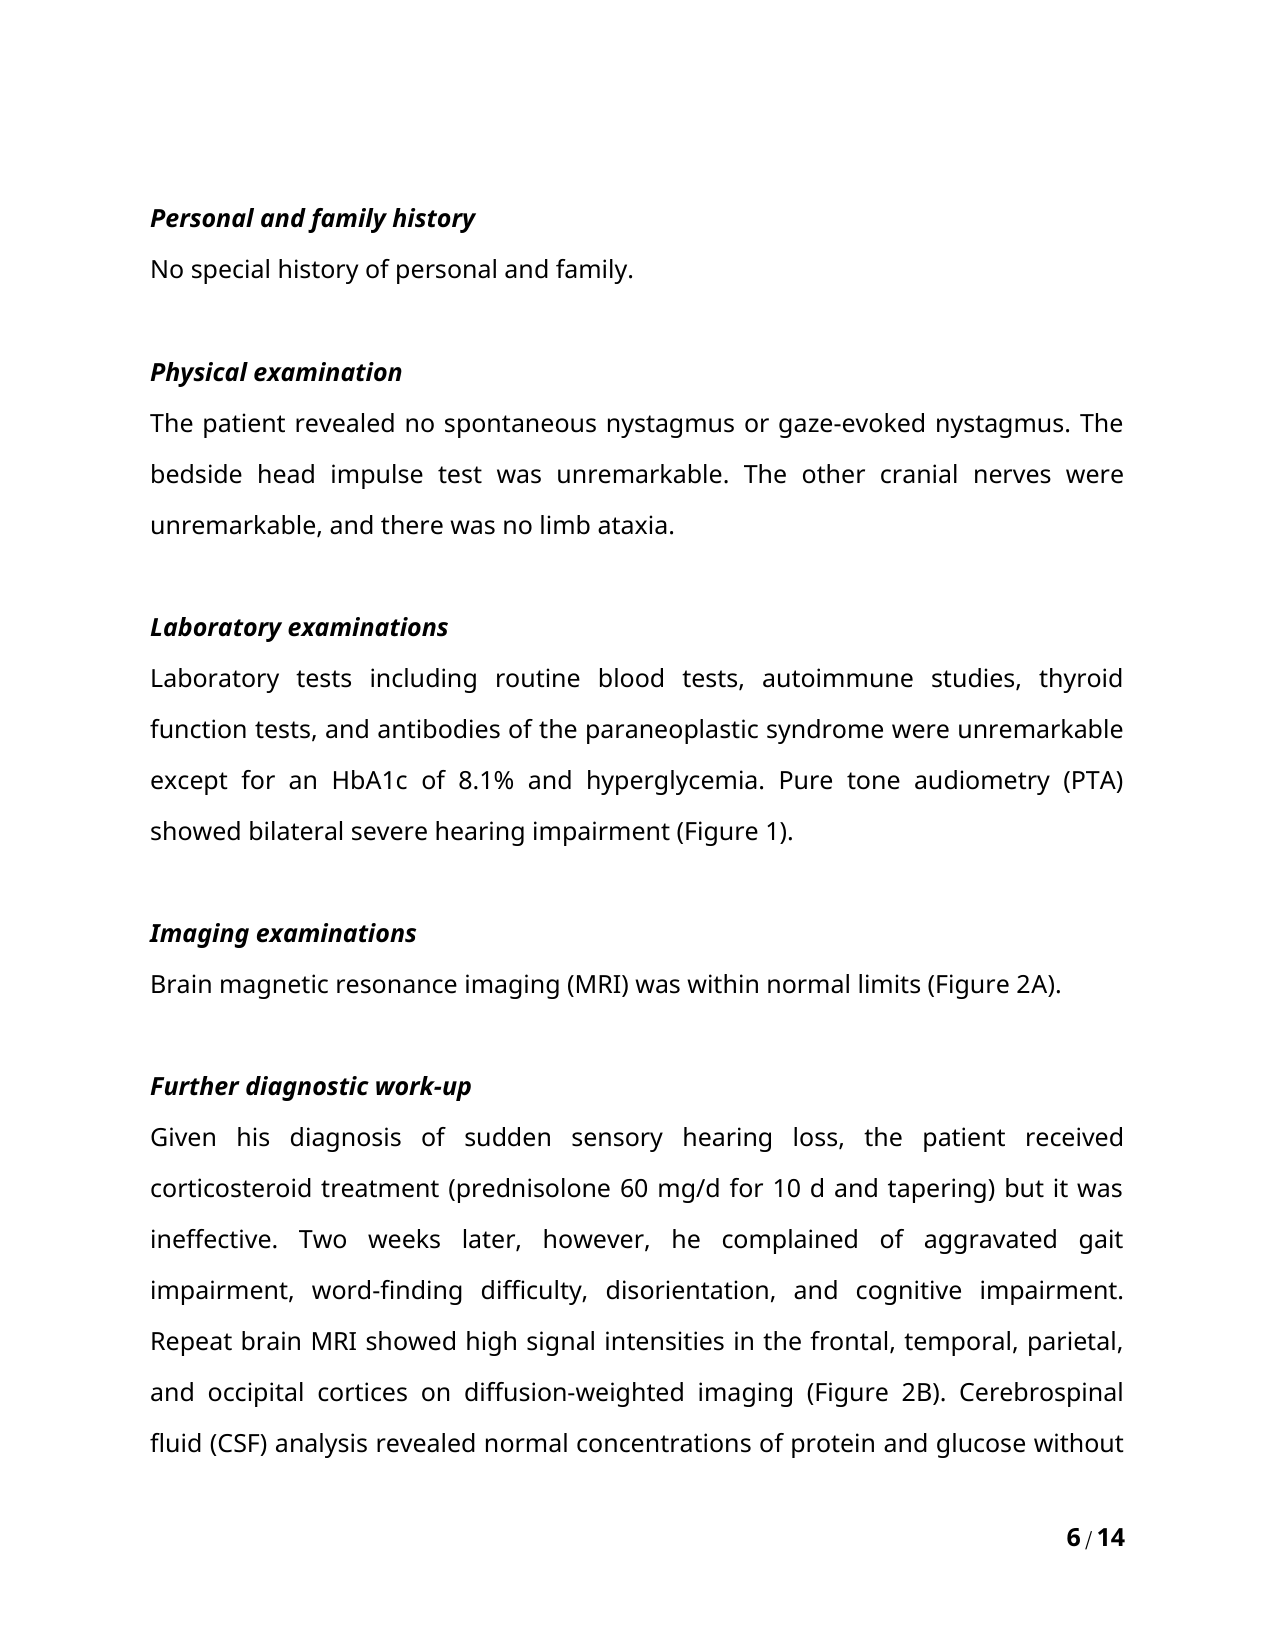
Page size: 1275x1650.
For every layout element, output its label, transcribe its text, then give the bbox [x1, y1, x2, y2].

text Physical examination [150, 354, 1125, 388]
text Imaging examinations [150, 916, 1125, 950]
text Laboratory tests including routine blood tests, autoimmune studies, thyroid function tests, and antibodies of the paraneoplastic syndrome were unremarkable except for an HbA1c of 8.1% and hyperglycemia. Pure tone audiometry (PTA) showed bilateral severe hearing impairment (Figure 1). [150, 660, 1125, 848]
text Brain magnetic resonance imaging (MRI) was within normal limits (Figure 2A). [150, 967, 1125, 1001]
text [150, 1120, 1125, 1460]
text Personal and family history [150, 201, 1125, 235]
text Laboratory examinations [150, 609, 1125, 643]
text The patient revealed no spontaneous nystagmus or gaze-evoked nystagmus. The bedside head impulse test was unremarkable. The other cranial nerves were unremarkable, and there was no limb ataxia. [150, 405, 1125, 541]
text Further diagnostic work-up [150, 1069, 1125, 1103]
text No special history of personal and family. [150, 252, 1125, 286]
